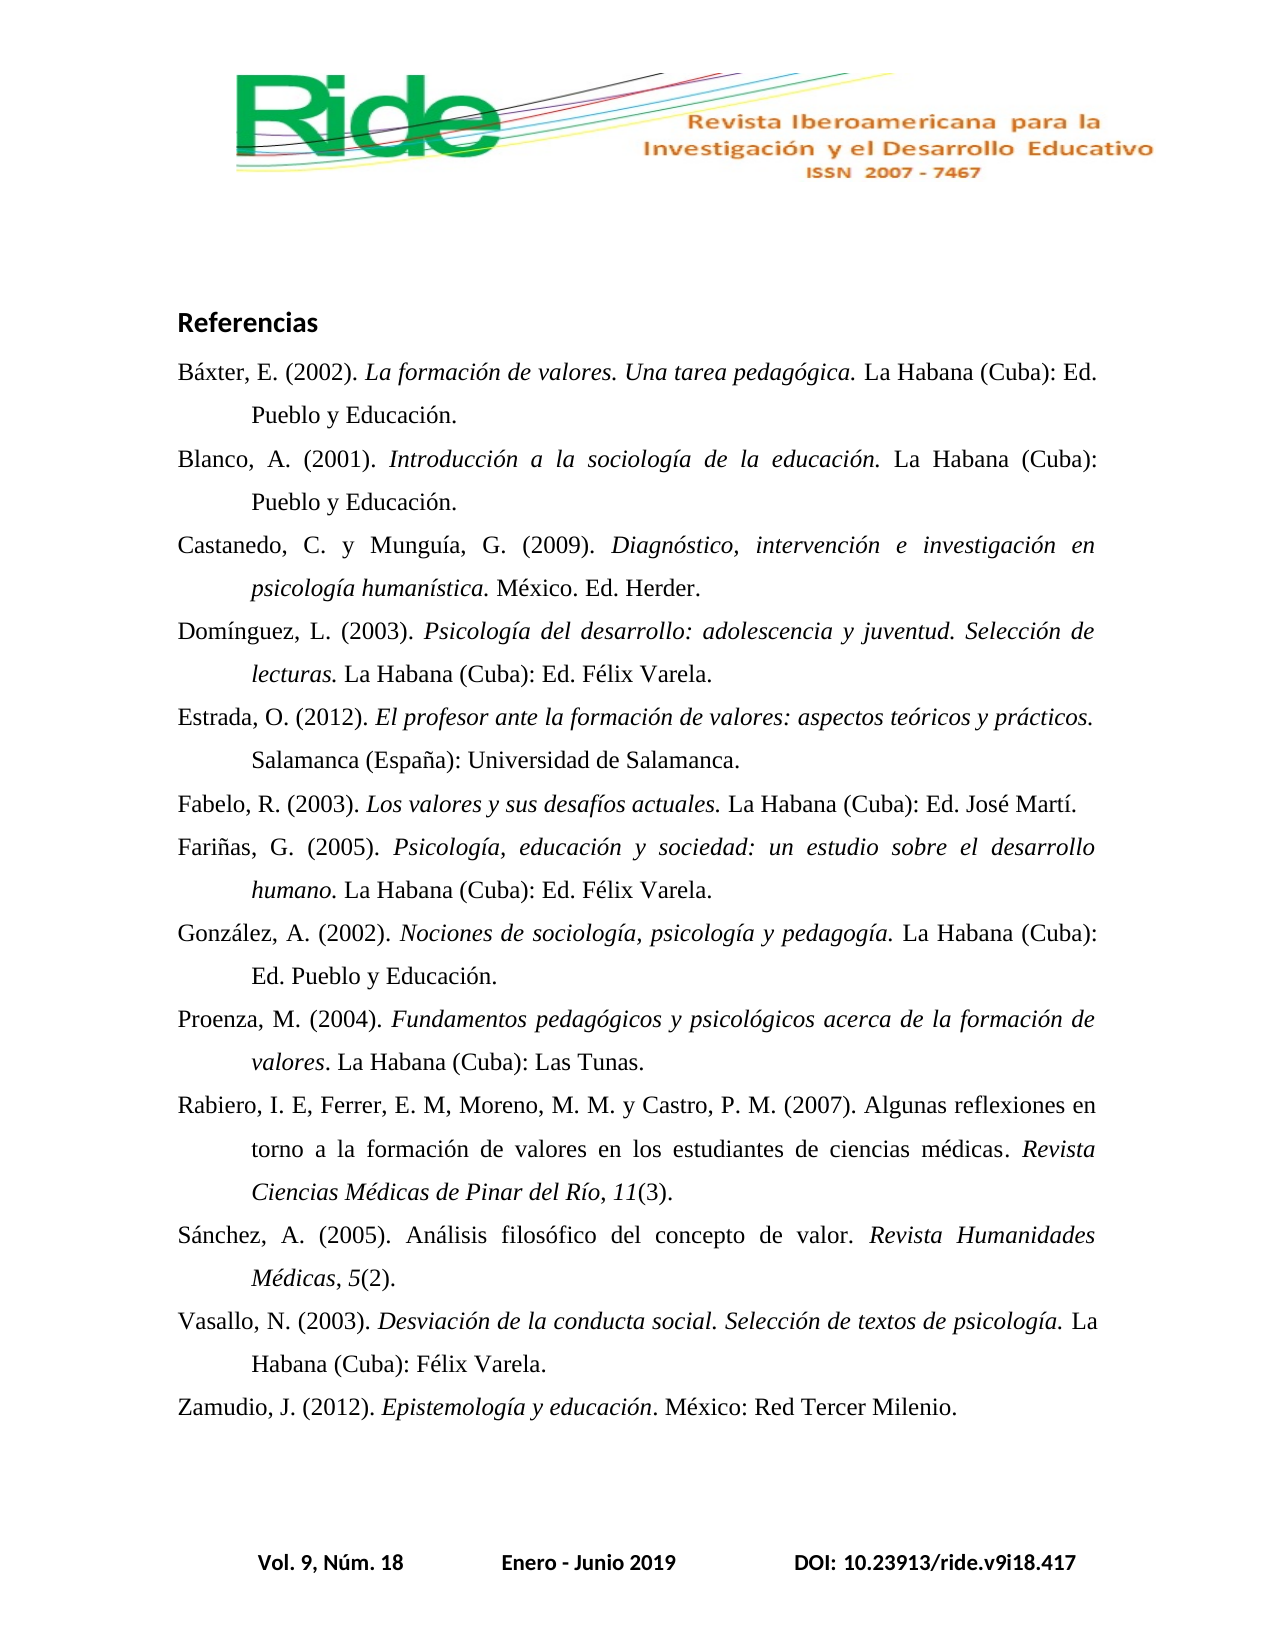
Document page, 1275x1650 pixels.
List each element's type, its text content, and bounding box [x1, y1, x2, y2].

subtitle Referencias [177, 304, 1098, 340]
text Blanco, A. (2001). Introducción a la sociología de la educación. La Habana (Cuba): Pueblo y Educación. [177, 444, 1098, 516]
text Zamudio, J. (2012). Epistemología y educación. México: Red Tercer Milenio. [177, 1392, 1098, 1421]
text Báxter, E. (2002). La formación de valores. Una tarea pedagógica. La Habana (Cuba): Ed. Pueblo y Educación. [177, 357, 1098, 429]
text González, A. (2002). Nociones de sociología, psicología y pedagogía. La Habana (Cuba): Ed. Pueblo y Educación. [177, 918, 1098, 990]
text Sánchez, A. (2005). Análisis filosófico del concepto de valor. Revista Humanidades Médicas, 5(2). [177, 1220, 1098, 1292]
text Vasallo, N. (2003). Desviación de la conducta social. Selección de textos de psicología. La Habana (Cuba): Félix Varela. [177, 1306, 1098, 1378]
text Proenza, M. (2004). Fundamentos pedagógicos y psicológicos acerca de la formación de valores. La Habana (Cuba): Las Tunas. [177, 1004, 1098, 1076]
picture [236, 73, 1157, 182]
text Estrada, O. (2012). El profesor ante la formación de valores: aspectos teóricos y prácticos. Salamanca (España): Universidad de Salamanca. [177, 702, 1098, 774]
text Rabiero, I. E, Ferrer, E. M, Moreno, M. M. y Castro, P. M. (2007). Algunas reflexiones en torno a la formación de valores en los estudiantes de ciencias médicas. Revista Ciencias Médicas de Pinar del Río, 11(3). [177, 1091, 1098, 1206]
text Fariñas, G. (2005). Psicología, educación y sociedad: un estudio sobre el desarrollo humano. La Habana (Cuba): Ed. Félix Varela. [177, 832, 1098, 904]
text Castanedo, C. y Munguía, G. (2009). Diagnóstico, intervención e investigación en psicología humanística. México. Ed. Herder. [177, 530, 1098, 602]
text Domínguez, L. (2003). Psicología del desarrollo: adolescencia y juventud. Selección de lecturas. La Habana (Cuba): Ed. Félix Varela. [177, 616, 1098, 688]
text Fabelo, R. (2003). Los valores y sus desafíos actuales. La Habana (Cuba): Ed. José Martí. [177, 789, 1098, 817]
